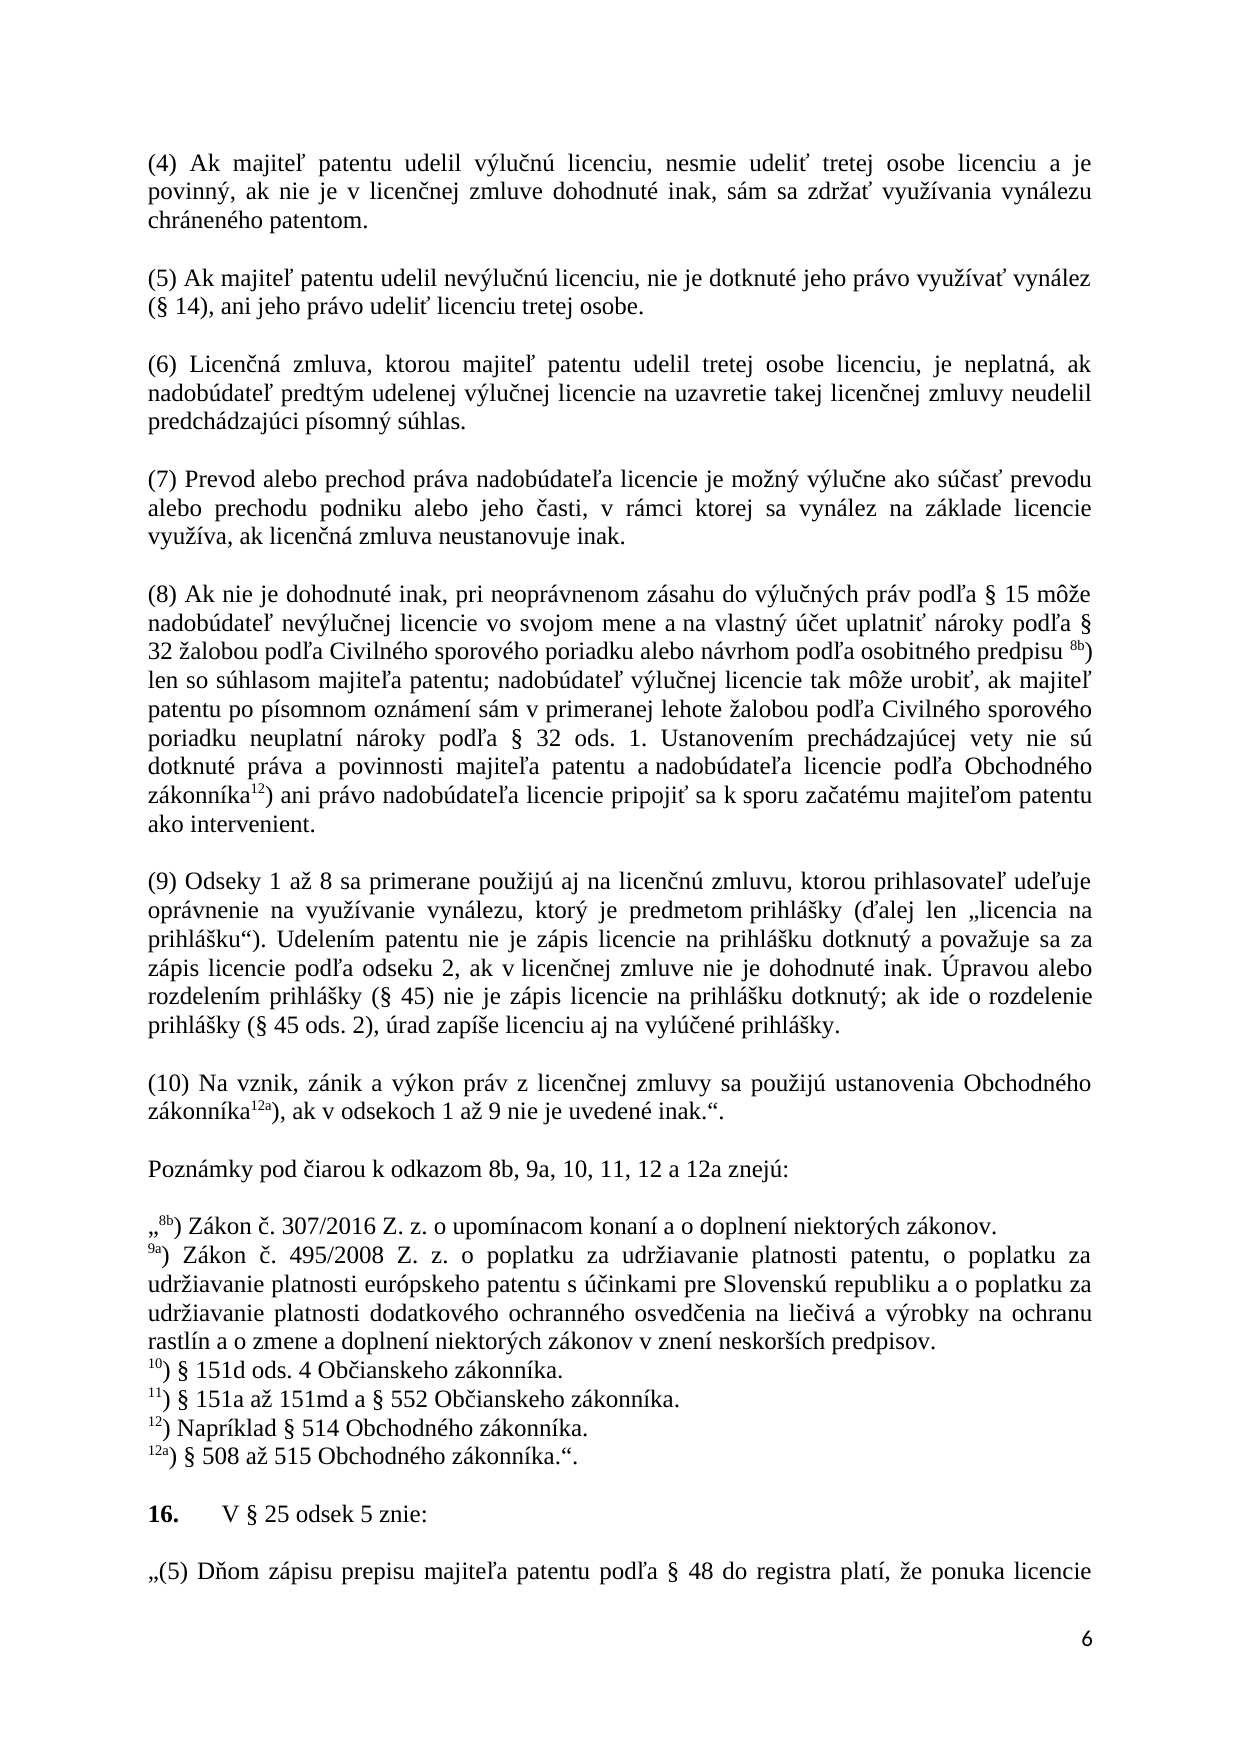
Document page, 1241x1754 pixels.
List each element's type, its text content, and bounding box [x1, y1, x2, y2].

text (10) Na vznik, zánik a výkon práv z licenčnej zmluvy sa použijú ustanovenia Obchodného zákonníka12a), ak v odsekoch 1 až 9 nie je uvedené inak.“. [148, 1068, 1093, 1125]
text 12a) § 508 až 515 Obchodného zákonníka.“. [148, 1441, 1093, 1470]
text „8b) Zákon č. 307/2016 Z. z. o upomínacom konaní a o doplnení niektorých zákonov. [148, 1211, 1093, 1240]
text Poznámky pod čiarou k odkazom 8b, 9a, 10, 11, 12 a 12a znejú: [148, 1154, 1093, 1183]
text (8) Ak nie je dohodnuté inak, pri neoprávnenom zásahu do výlučných práv podľa § 15 môže nadobúdateľ nevýlučnej licencie vo svojom mene a na vlastný účet uplatniť nároky podľa § 32 žalobou podľa Civilného sporového poriadku alebo návrhom podľa osobitného predpisu 8b) len so súhlasom majiteľa patentu; nadobúdateľ výlučnej licencie tak môže urobiť, ak majiteľ patentu po písomnom oznámení sám v primeranej lehote žalobou podľa Civilného sporového poriadku neuplatní nároky podľa § 32 ods. 1. Ustanovením prechádzajúcej vety nie sú dotknuté práva a povinnosti majiteľa patentu a nadobúdateľa licencie podľa Obchodného zákonníka12) ani právo nadobúdateľa licencie pripojiť sa k sporu začatému majiteľom patentu ako intervenient. [148, 579, 1093, 838]
text 12) Napríklad § 514 Obchodného zákonníka. [148, 1413, 1093, 1441]
text (9) Odseky 1 až 8 sa primerane použijú aj na licenčnú zmluvu, ktorou prihlasovateľ udeľuje oprávnenie na využívanie vynálezu, ktorý je predmetom prihlášky (ďalej len „licencia na prihlášku“). Udelením patentu nie je zápis licencie na prihlášku dotknutý a považuje sa za zápis licencie podľa odseku 2, ak v licenčnej zmluve nie je dohodnuté inak. Úpravou alebo rozdelením prihlášky (§ 45) nie je zápis licencie na prihlášku dotknutý; ak ide o rozdelenie prihlášky (§ 45 ods. 2), úrad zapíše licenciu aj na vylúčené prihlášky. [148, 866, 1093, 1039]
text 10) § 151d ods. 4 Občianskeho zákonníka. [148, 1355, 1093, 1384]
text (4) Ak majiteľ patentu udelil výlučnú licenciu, nesmie udeliť tretej osobe licenciu a je povinný, ak nie je v licenčnej zmluve dohodnuté inak, sám sa zdržať využívania vynálezu chráneného patentom. [148, 148, 1093, 234]
text 11) § 151a až 151md a § 552 Občianskeho zákonníka. [148, 1384, 1093, 1413]
text 16. V § 25 odsek 5 znie: [148, 1499, 1093, 1528]
text (5) Ak majiteľ patentu udelil nevýlučnú licenciu, nie je dotknuté jeho právo využívať vynález (§ 14), ani jeho právo udeliť licenciu tretej osobe. [148, 263, 1093, 320]
text 9a) Zákon č. 495/2008 Z. z. o poplatku za udržiavanie platnosti patentu, o poplatku za udržiavanie platnosti európskeho patentu s účinkami pre Slovenskú republiku a o poplatku za udržiavanie platnosti dodatkového ochranného osvedčenia na liečivá a výrobky na ochranu rastlín a o zmene a doplnení niektorých zákonov v znení neskorších predpisov. [148, 1240, 1093, 1355]
text (7) Prevod alebo prechod práva nadobúdateľa licencie je možný výlučne ako súčasť prevodu alebo prechodu podniku alebo jeho časti, v rámci ktorej sa vynález na základe licencie využíva, ak licenčná zmluva neustanovuje inak. [148, 464, 1093, 550]
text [148, 1556, 1093, 1585]
text (6) Licenčná zmluva, ktorou majiteľ patentu udelil tretej osobe licenciu, je neplatná, ak nadobúdateľ predtým udelenej výlučnej licencie na uzavretie takej licenčnej zmluvy neudelil predchádzajúci písomný súhlas. [148, 349, 1093, 435]
